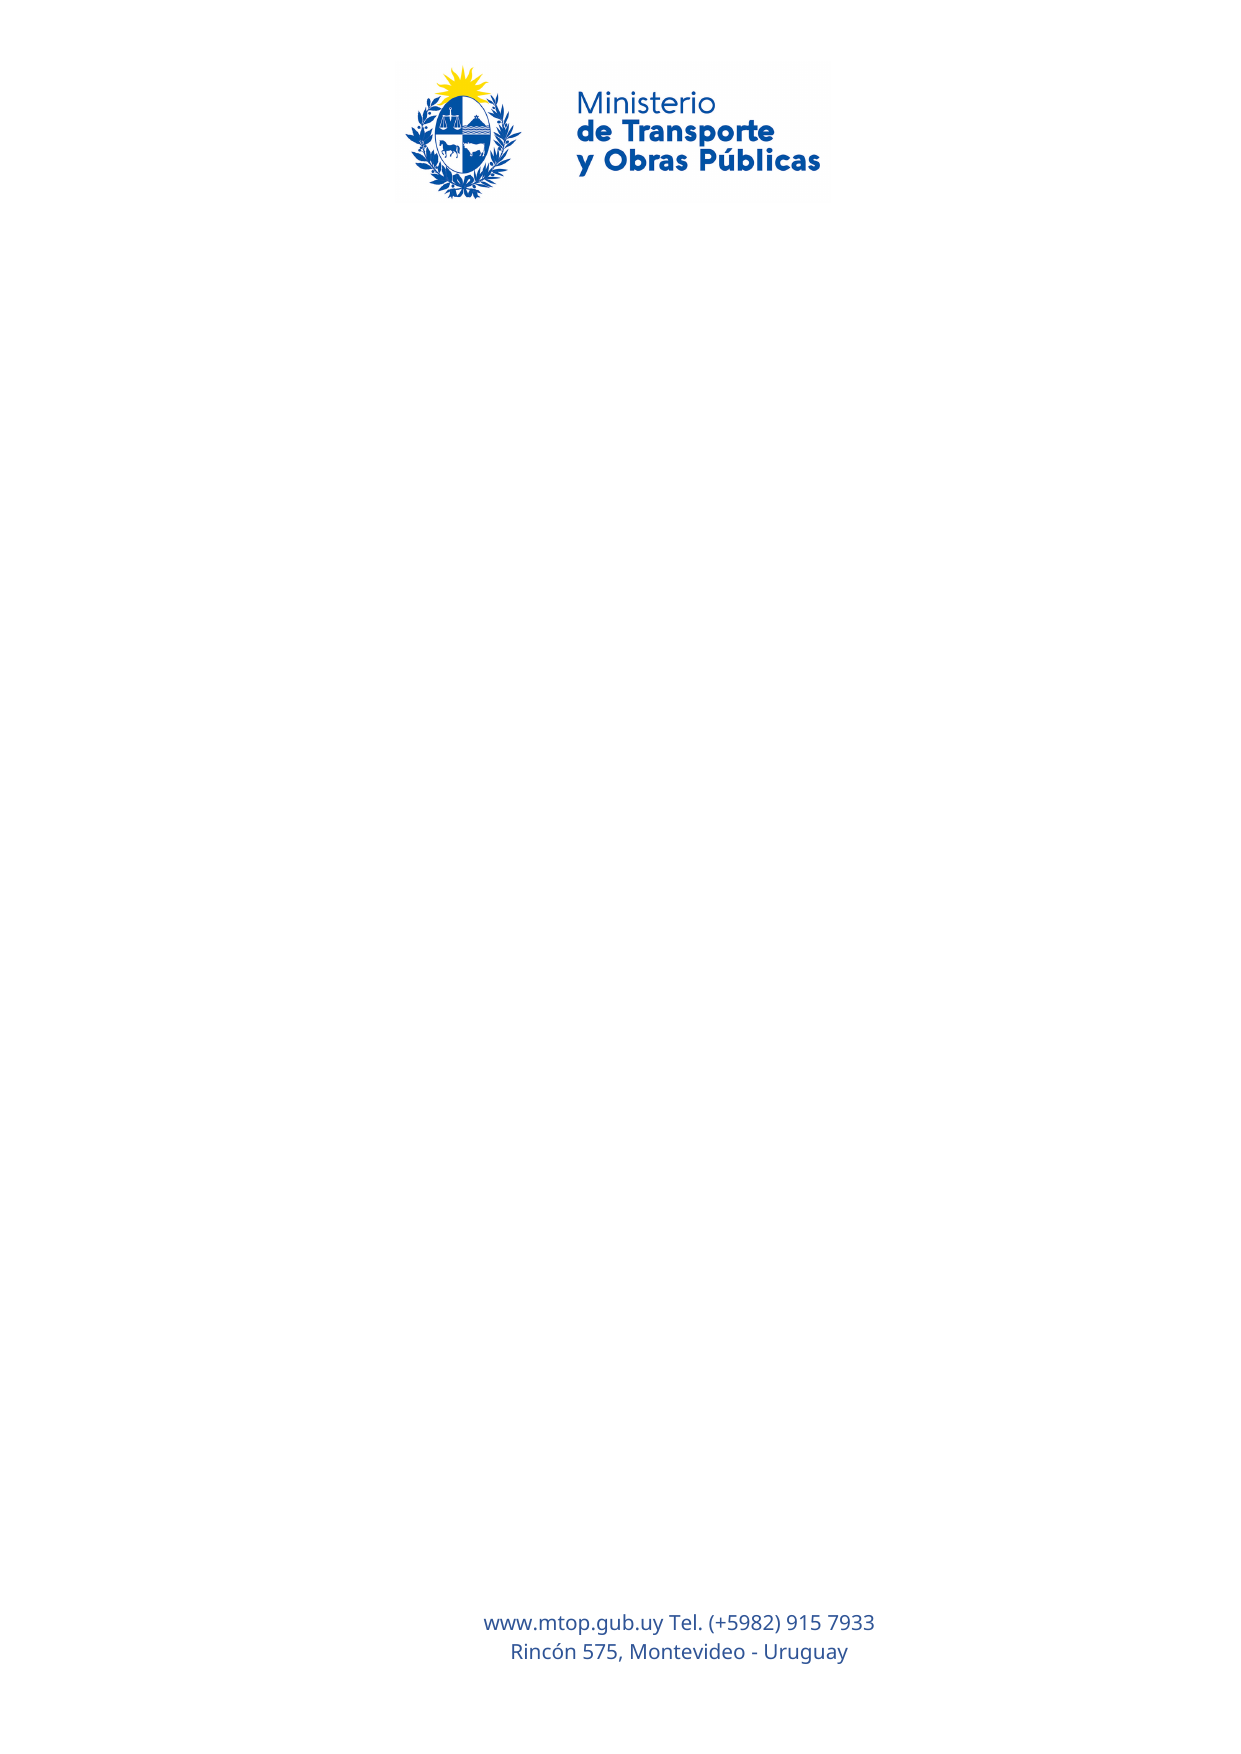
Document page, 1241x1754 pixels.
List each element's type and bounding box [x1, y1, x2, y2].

picture [394, 61, 831, 203]
